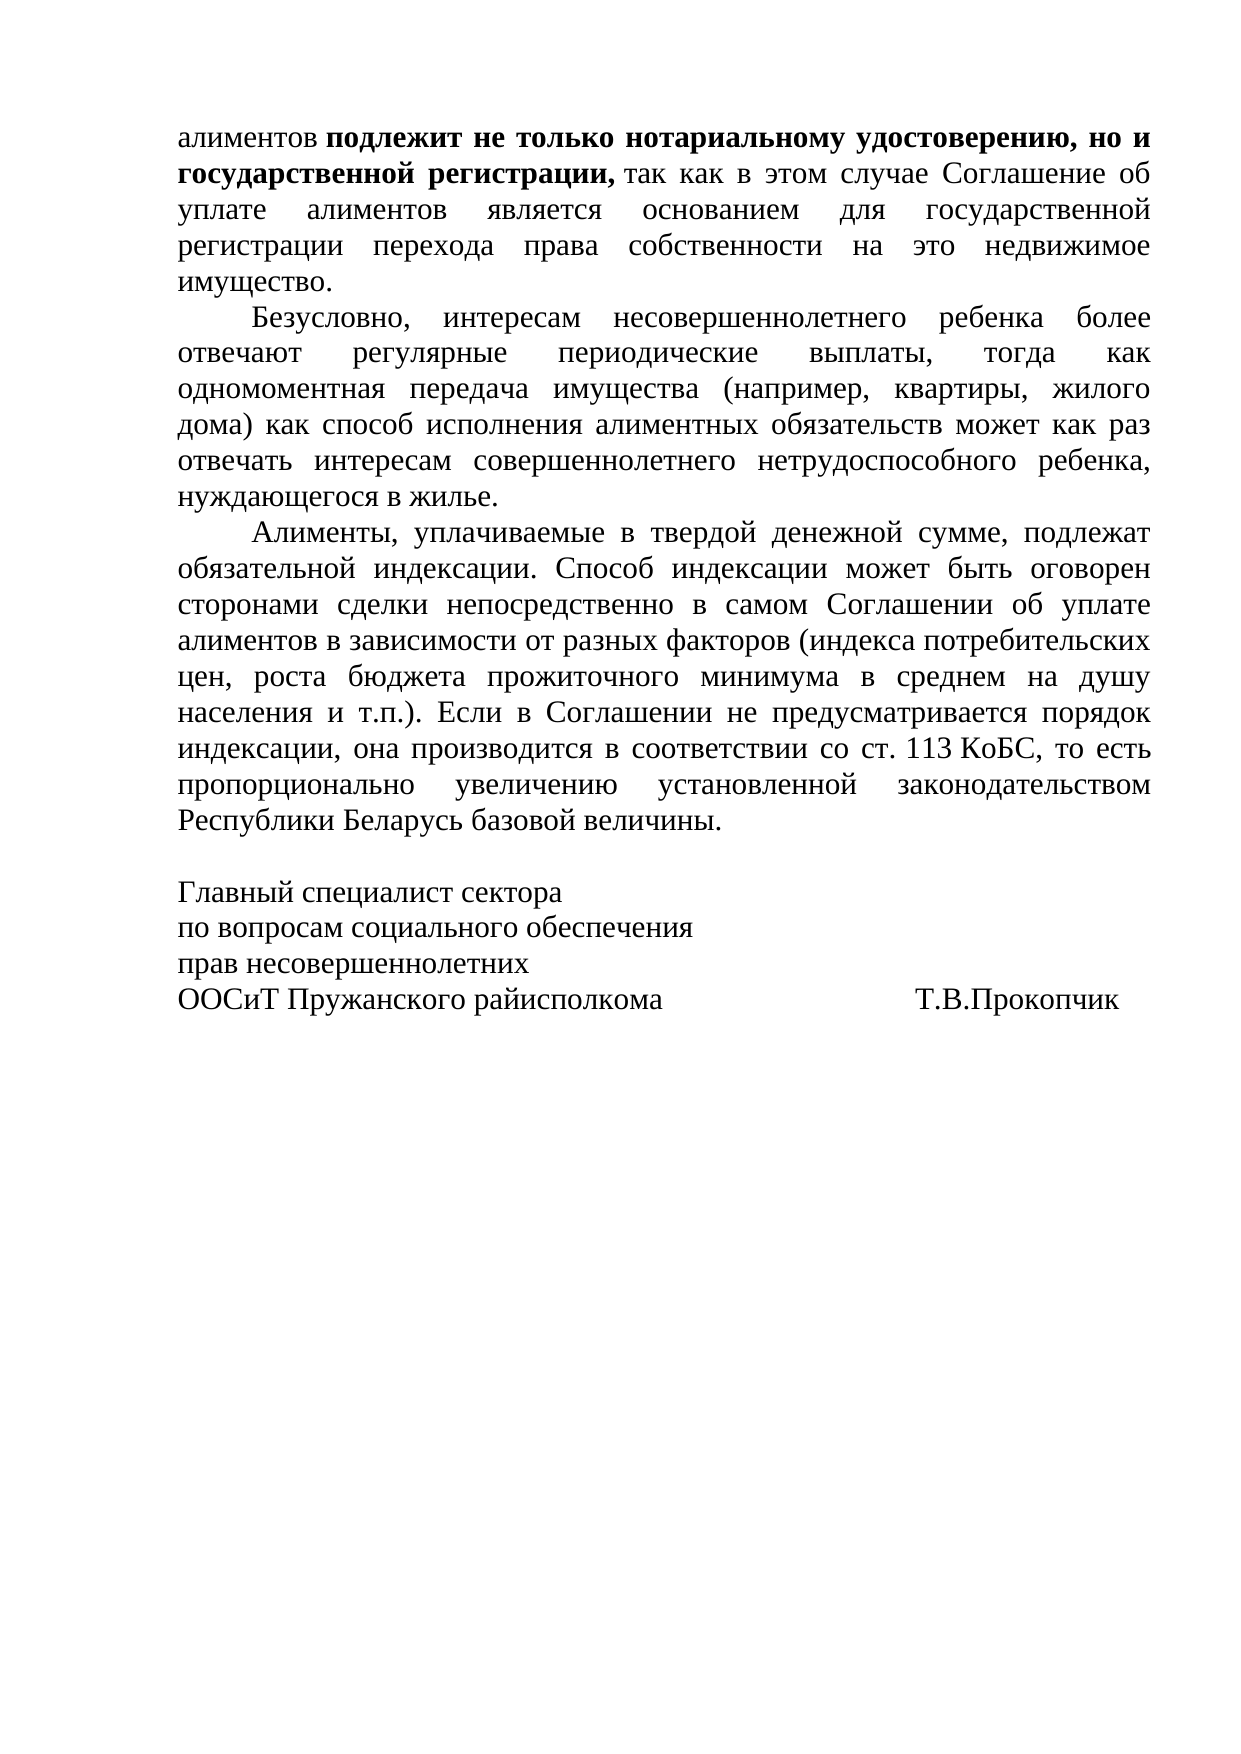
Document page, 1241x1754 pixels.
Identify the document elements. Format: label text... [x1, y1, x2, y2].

text прав несовершеннолетних [177, 945, 1152, 981]
text по вопросам социального обеспечения [177, 909, 1152, 945]
text Алименты, уплачиваемые в твердой денежной сумме, подлежат обязательной индексации. Способ индексации может быть оговорен сторонами сделки непосредственно в самом Соглашении об уплате алиментов в зависимости от разных факторов (индекса потребительских цен, роста бюджета прожиточного минимума в среднем на душу населения и т.п.). Если в Соглашении не предусматривается порядок индексации, она производится в соответствии со ст. 113 КоБС, то есть пропорционально увеличению установленной законодательством Республики Беларусь базовой величины. [177, 513, 1152, 837]
text ООСиТ Пружанского райисполкома Т.В.Прокопчик [177, 981, 1152, 1017]
text Главный специалист сектора [177, 873, 1152, 909]
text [177, 118, 1152, 298]
text Безусловно, интересам несовершеннолетнего ребенка более отвечают регулярные периодические выплаты, тогда как одномоментная передача имущества (например, квартиры, жилого дома) как способ исполнения алиментных обязательств может как раз отвечать интересам совершеннолетнего нетрудоспособного ребенка, нуждающегося в жилье. [177, 298, 1152, 513]
